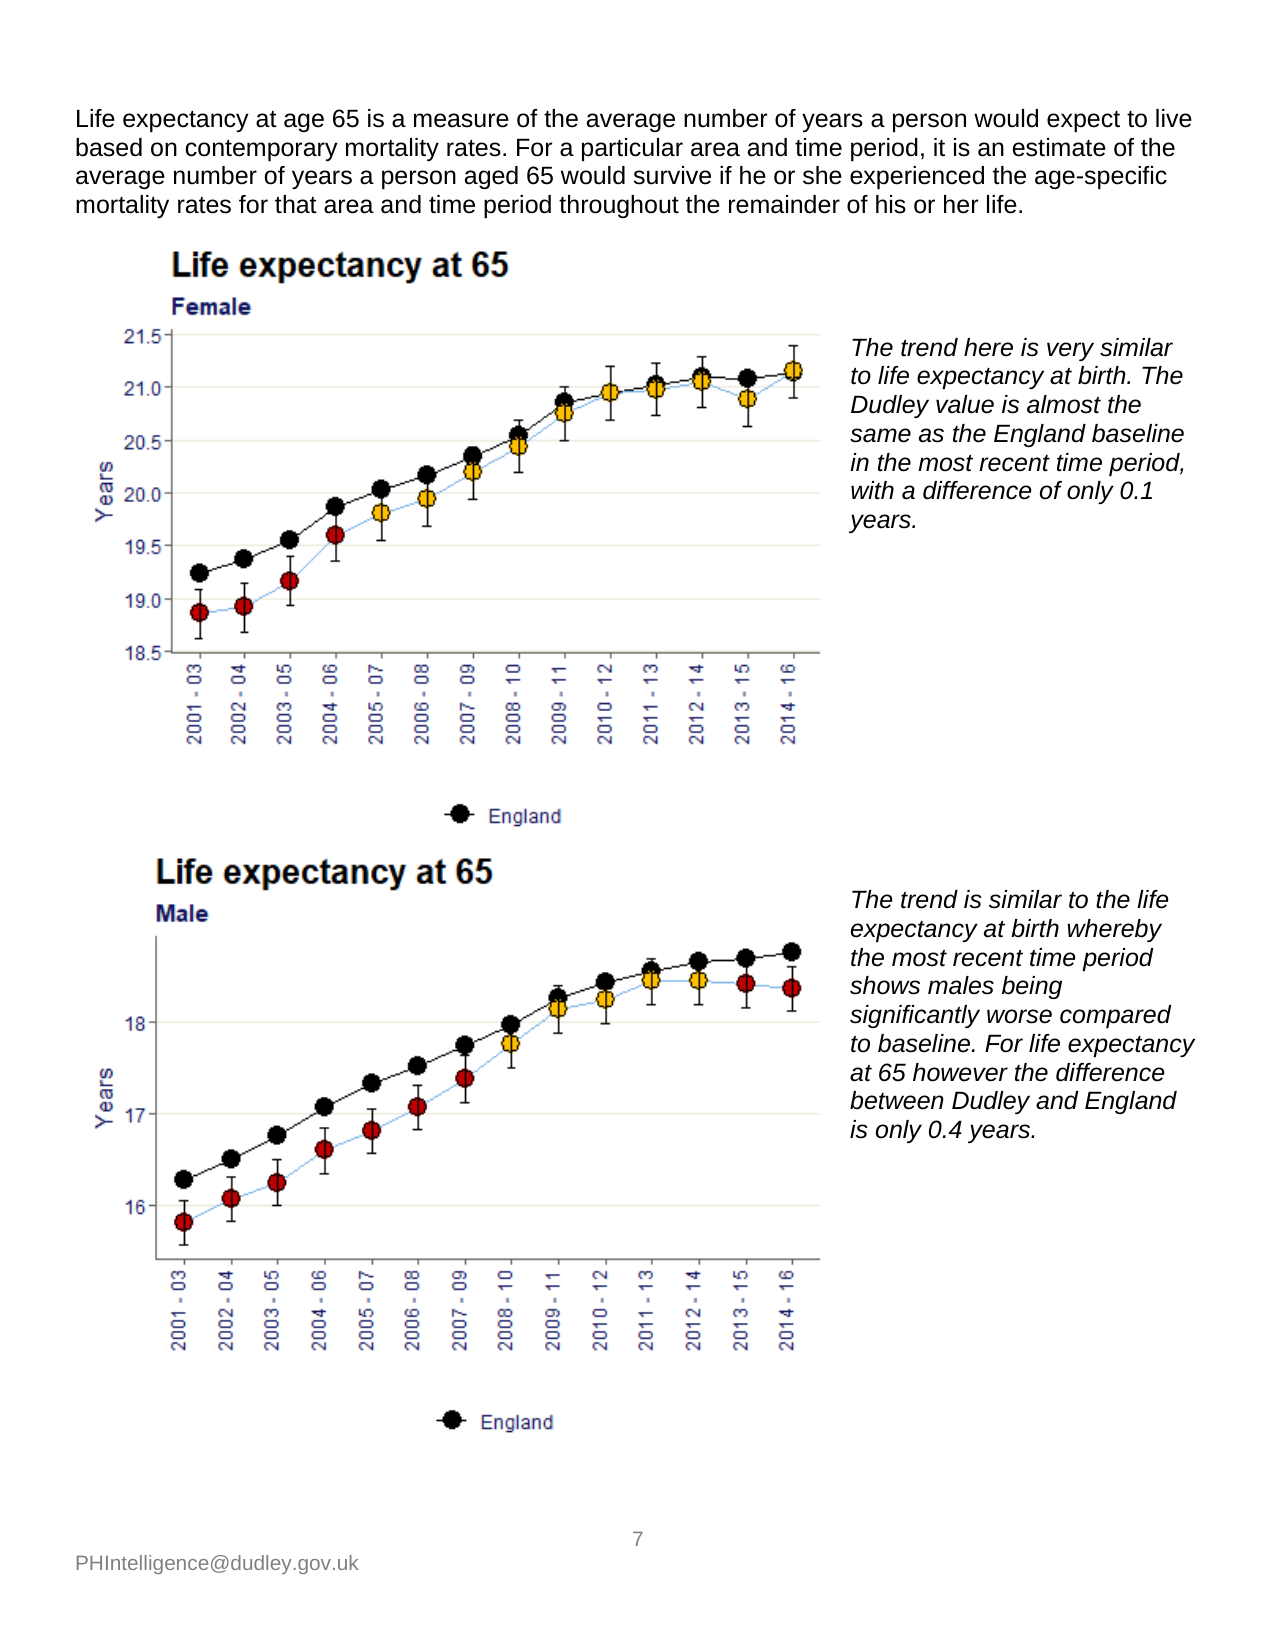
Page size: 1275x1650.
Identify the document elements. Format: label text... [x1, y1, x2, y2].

text Inequality in life Expectancy at 65 represents the range in years of life expectancy across the social gradient from most to least deprived, based on a statistical analysis of the relationship between life expectancy and deprivation across all deprivation deciles. [75, 1361, 1200, 1447]
picture [75, 103, 832, 707]
text The trend here is very similar to life expectancy at birth. The Dudley value is almost the same as the England baseline in the most recent time period, with a difference of only 0.1 years. [832, 199, 1200, 400]
picture [75, 709, 832, 1313]
text The trend is similar to the life expectancy at birth whereby the most recent time period shows males being significantly worse compared to baseline. For life expectancy at 65 however the difference between Dudley and England is only 0.4 years. [832, 751, 1200, 1010]
